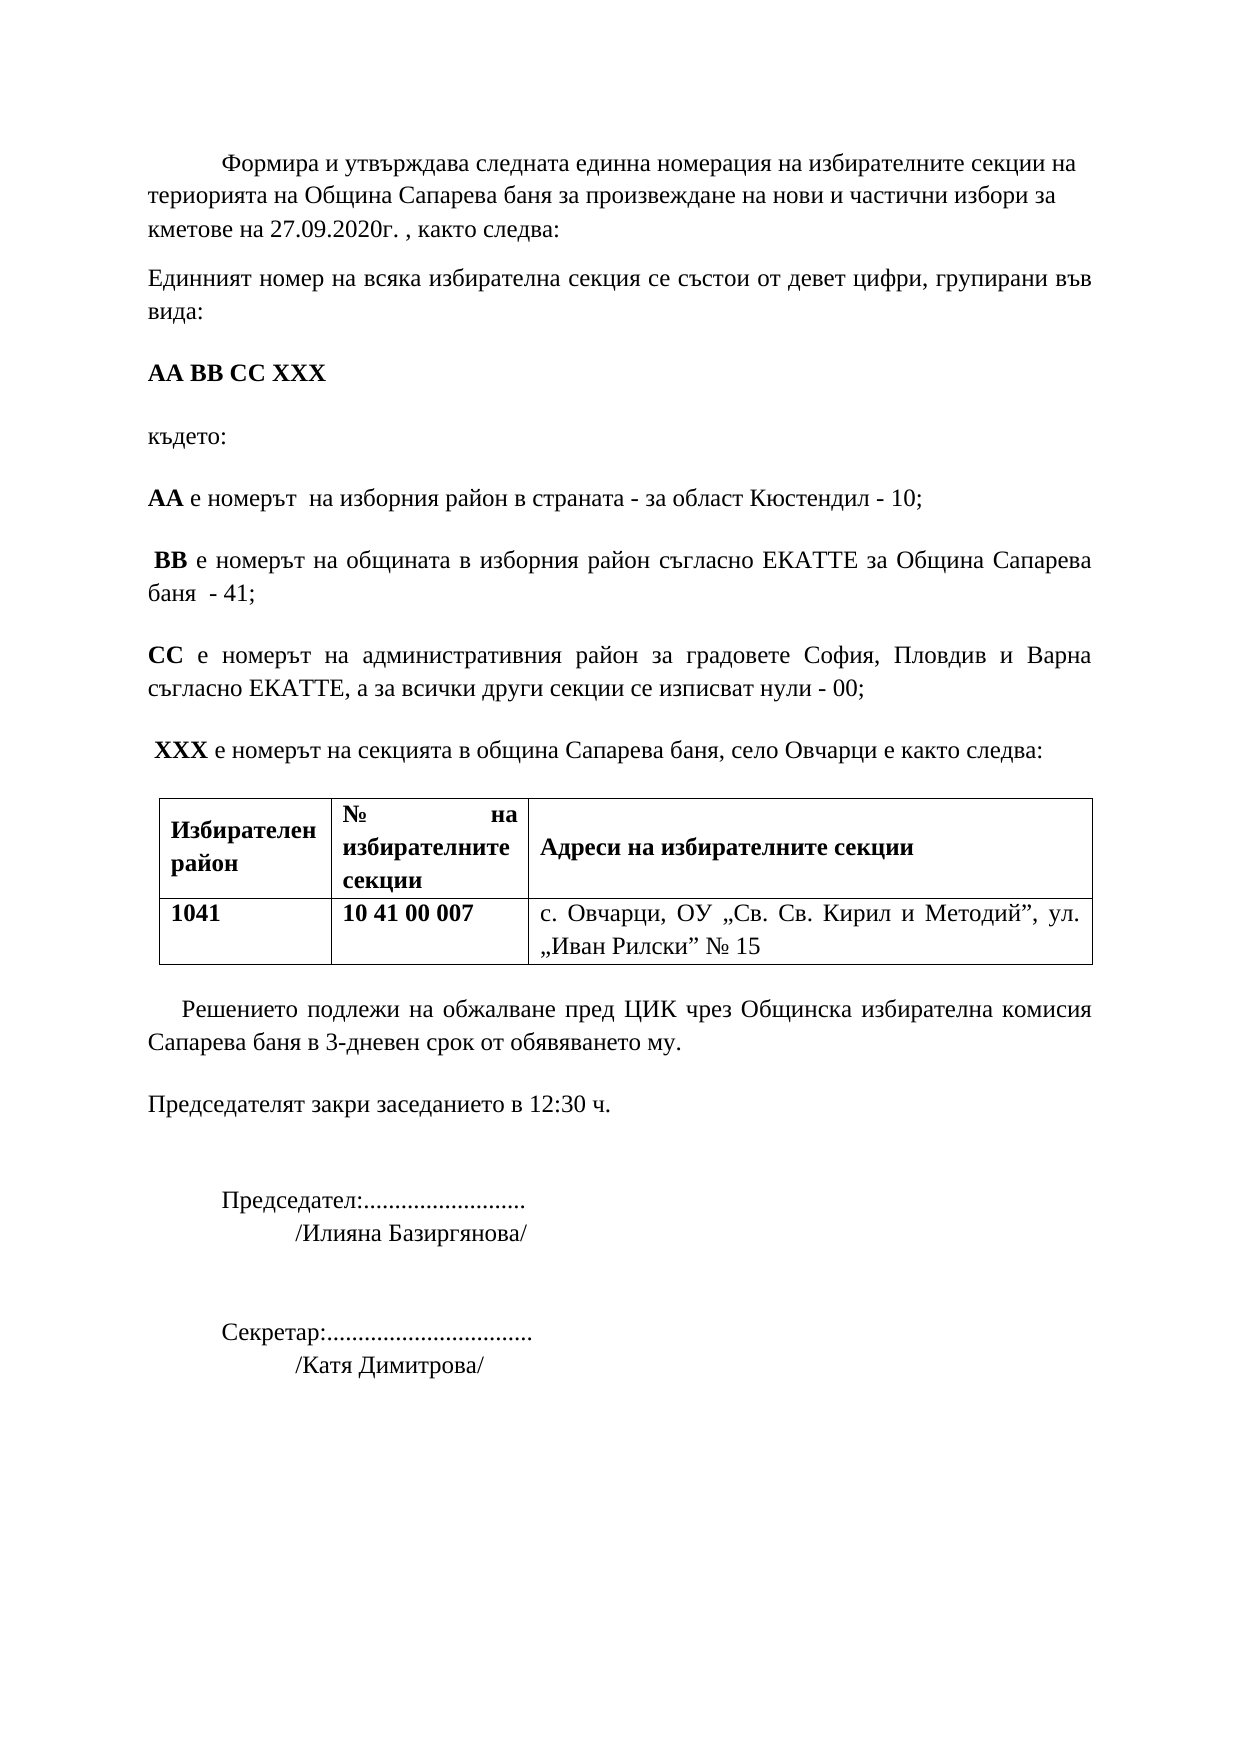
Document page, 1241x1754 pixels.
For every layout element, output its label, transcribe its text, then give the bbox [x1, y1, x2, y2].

text АА е номерът на изборния район в страната - за област Кюстендил - 10; [148, 483, 1093, 512]
table_cell 1041 [160, 899, 331, 964]
table_header Избирателен район [160, 799, 331, 897]
text /Катя Димитрова/ [221, 1350, 1093, 1378]
text Единният номер на всяка избирателна секция се състои от девет цифри, групирани във вида: [148, 263, 1093, 325]
text Председателят закри заседанието в 12:30 ч. [148, 1089, 1093, 1118]
text Формира и утвърждава следната единна номерация на избирателните секции на териорията на Община Сапарева баня за произвеждане на нови и частични избори за кметове на 27.09.2020г. , както следва: [148, 148, 1093, 242]
text СС е номерът на административния район за градовете София, Пловдив и Варна съгласно ЕКАТТЕ, а за всички други секции се изписват нули - 00; [148, 640, 1093, 702]
table_cell 10 41 00 007 [332, 899, 528, 964]
table_header № на избирателните секции [332, 799, 528, 897]
text /Илияна Базиргянова/ [221, 1218, 1093, 1246]
text където: [148, 421, 1093, 449]
text ВВ е номерът на общината в изборния район съгласно ЕКАТТЕ за Община Сапарева баня - 41; [148, 545, 1093, 607]
text АА ВВ СС ХХХ [148, 358, 1093, 387]
table_cell с. Овчарци, ОУ „Св. Св. Кирил и Методий”, ул. „Иван Рилски” № 15 [529, 899, 1092, 964]
text ХХХ е номерът на секцията в община Сапарева баня, село Овчарци е както следва: [148, 736, 1093, 764]
text Секретар:................................. [148, 1317, 1093, 1346]
table_header Адреси на избирателните секции [529, 799, 1092, 897]
text Решението подлежи на обжалване пред ЦИК чрез Общинска избирателна комисия Сапарева баня в 3-дневен срок от обявяването му. [148, 994, 1093, 1056]
text Председател:.......................... [148, 1185, 1093, 1213]
